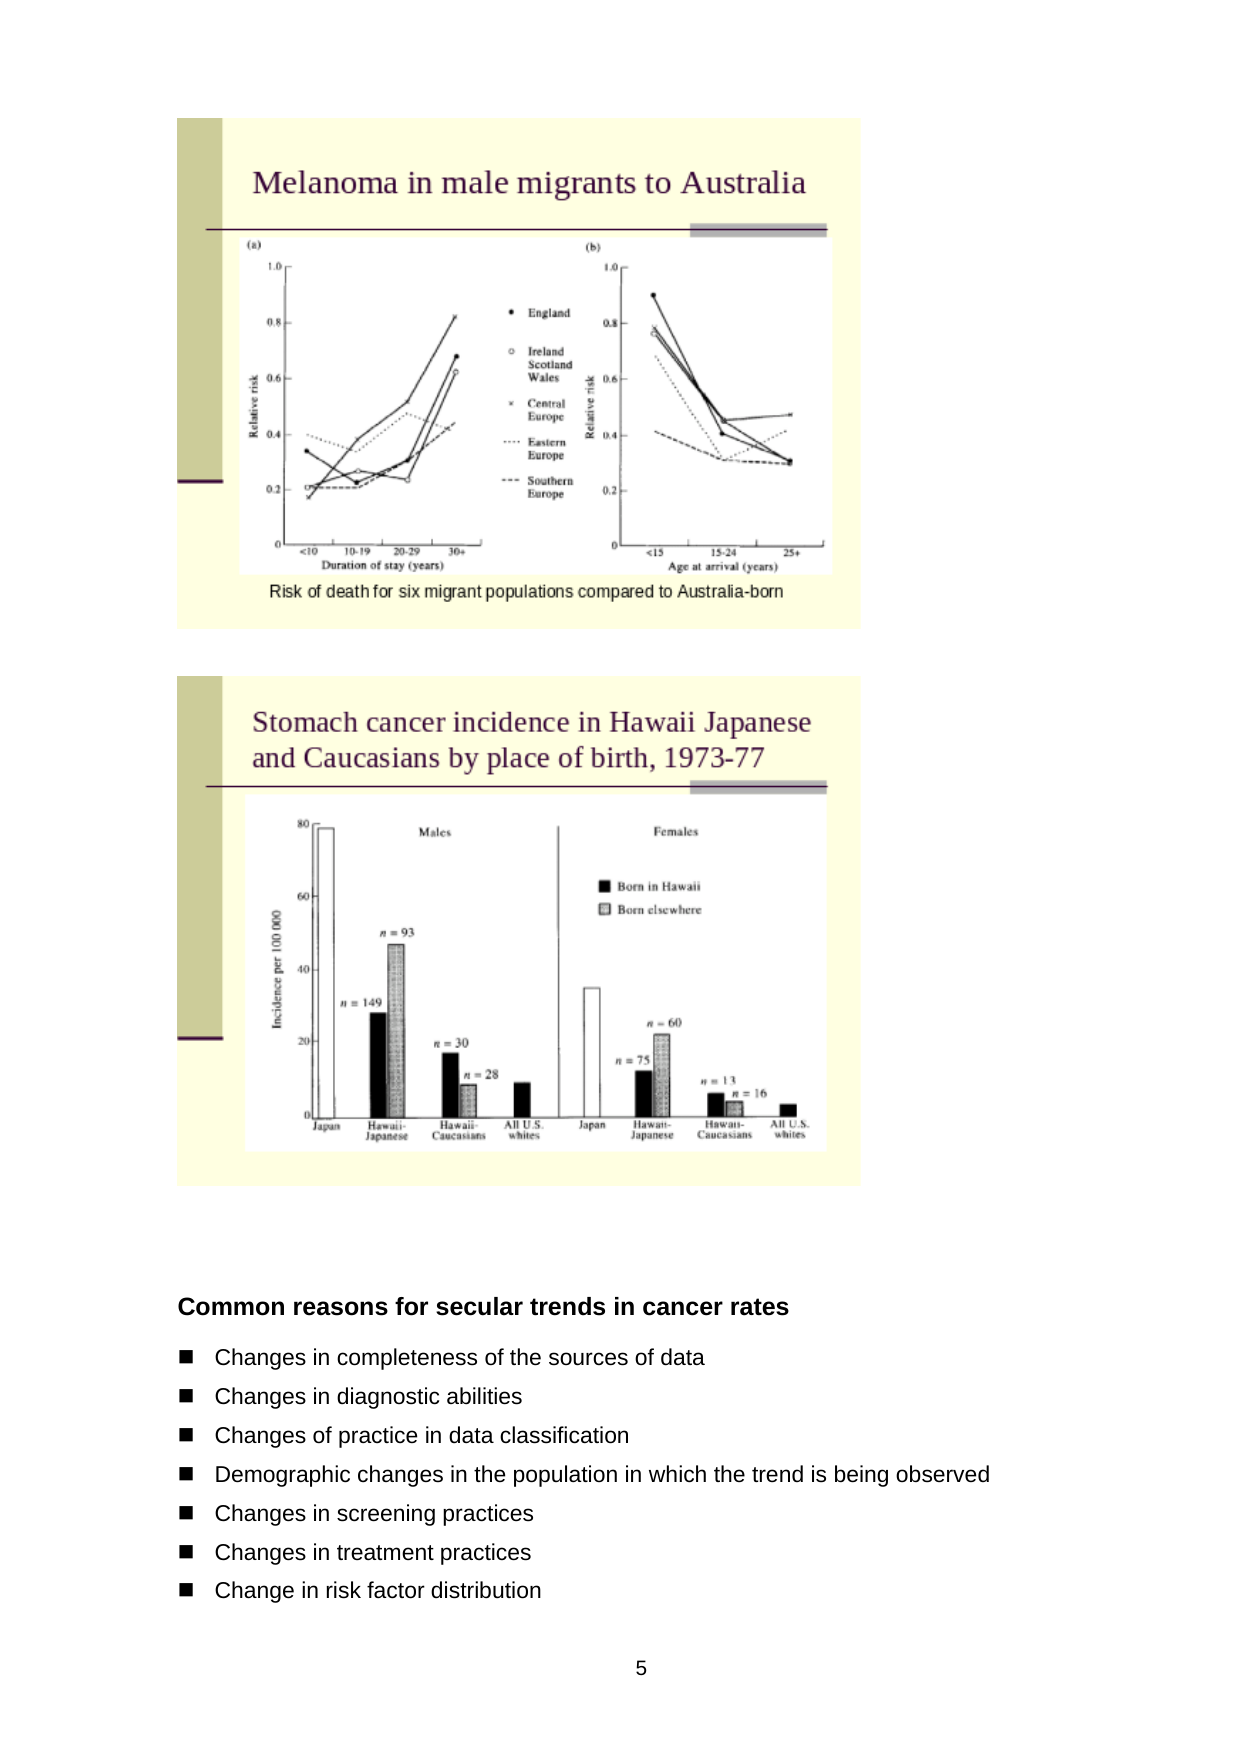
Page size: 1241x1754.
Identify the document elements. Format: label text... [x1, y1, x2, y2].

table_cell [166, 118, 1093, 1234]
